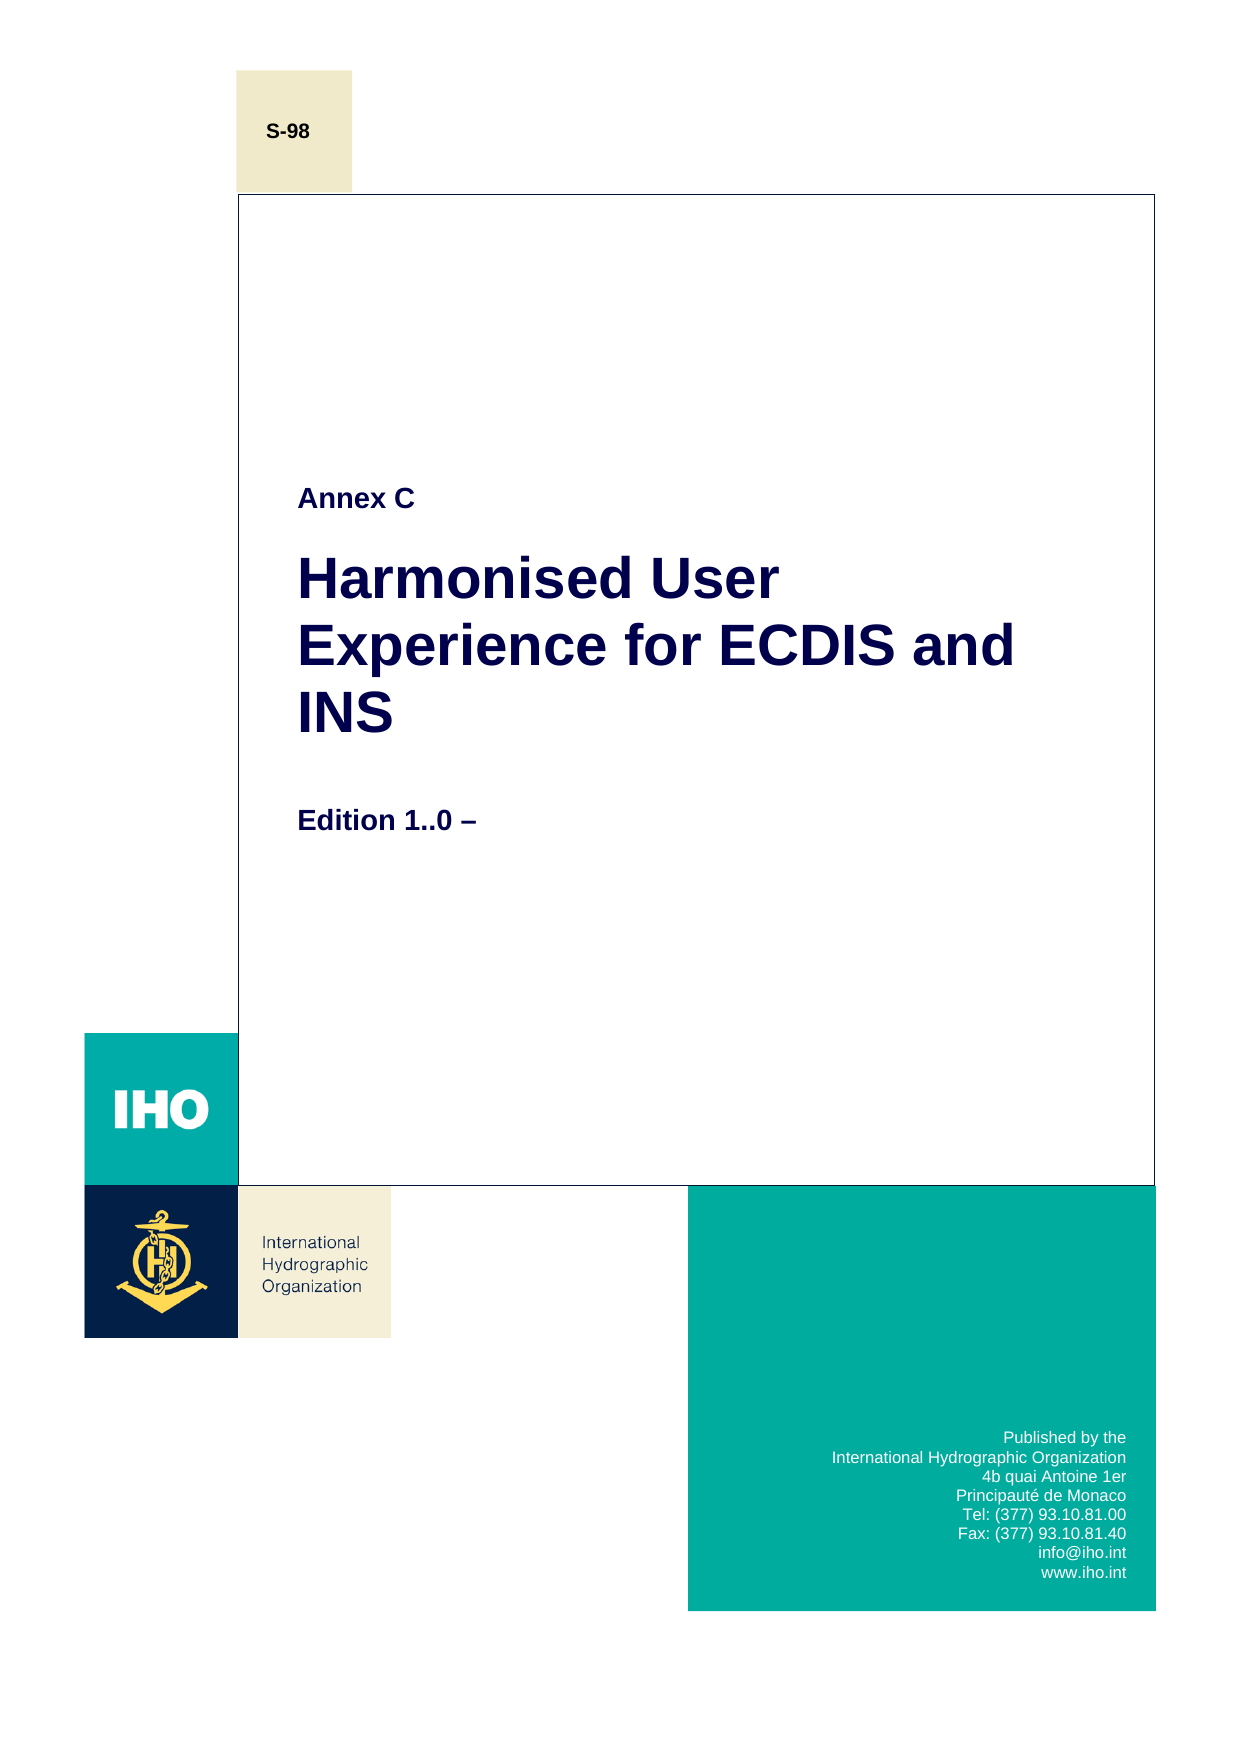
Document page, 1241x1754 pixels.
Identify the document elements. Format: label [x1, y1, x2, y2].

picture [84, 1033, 391, 1338]
